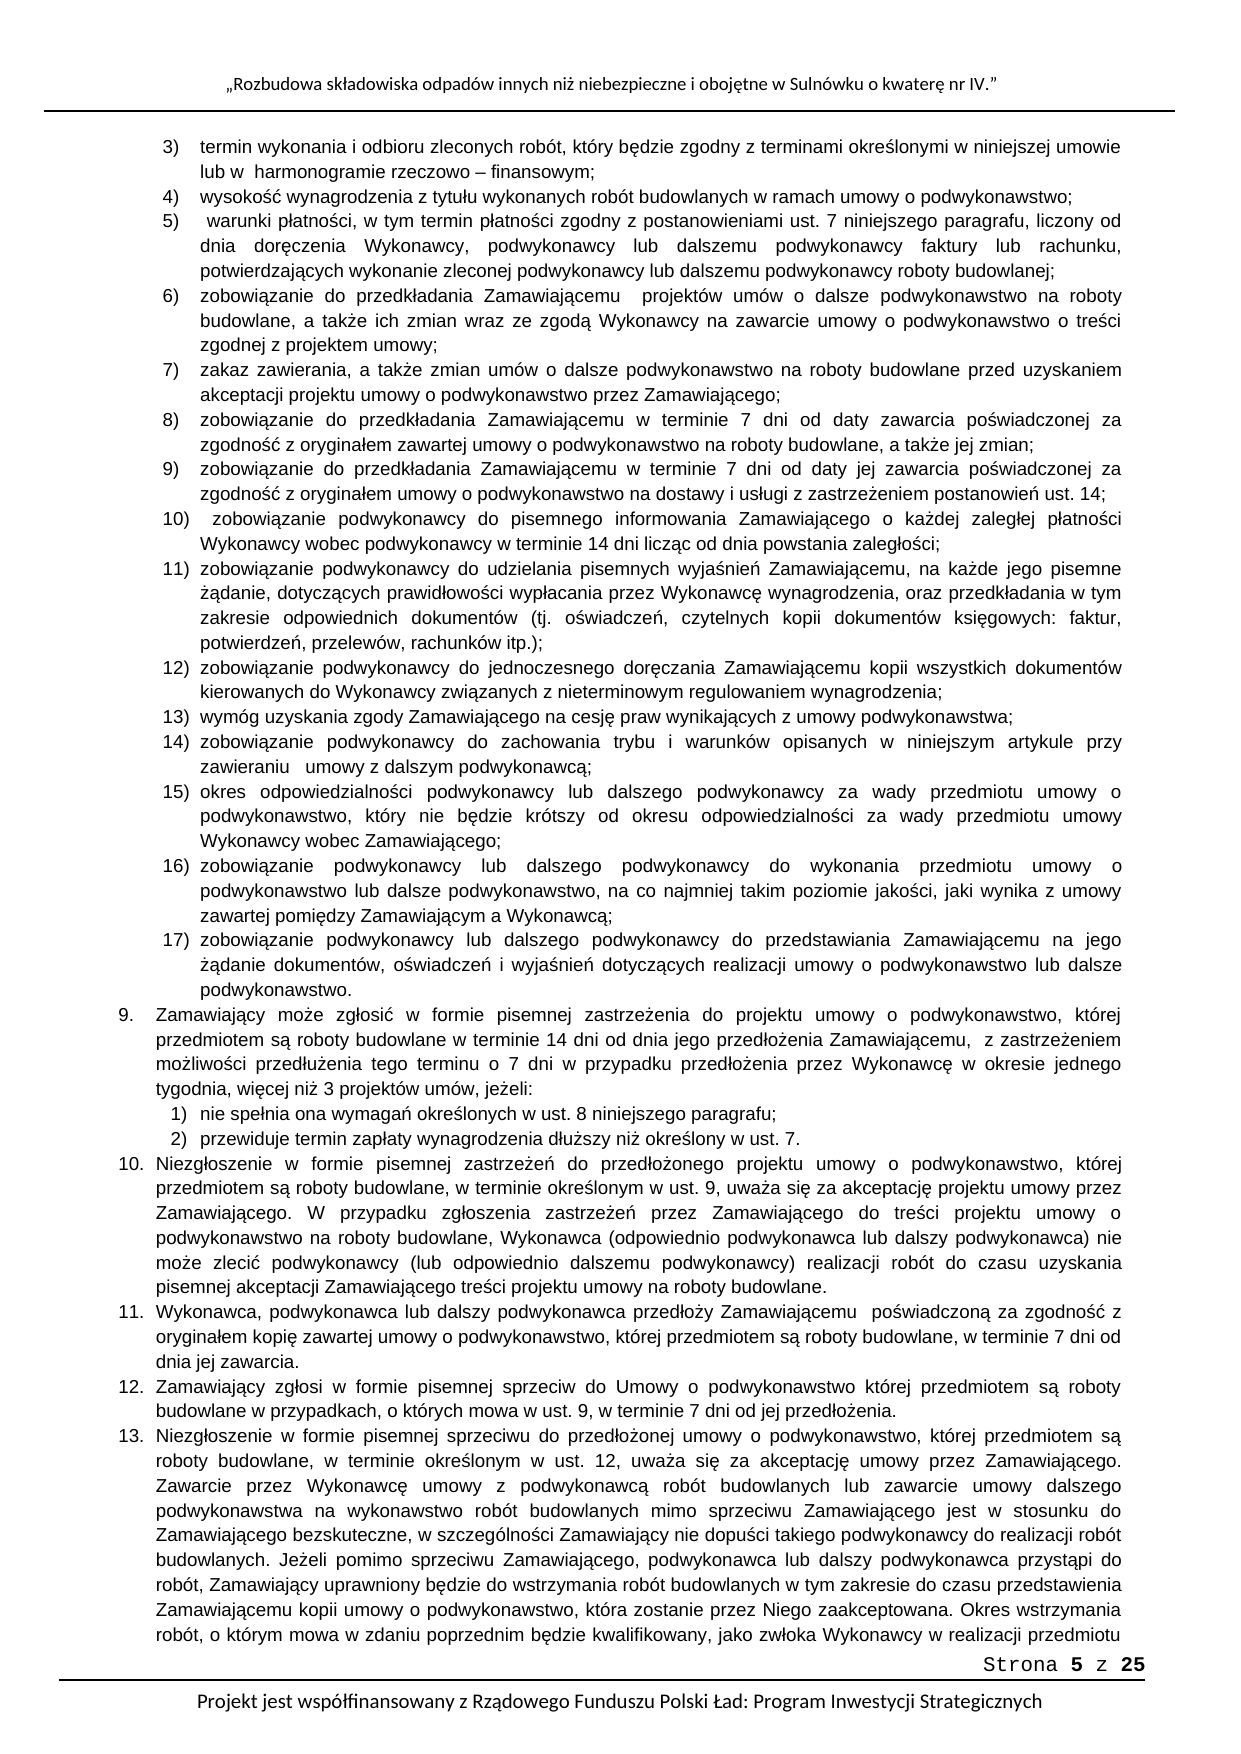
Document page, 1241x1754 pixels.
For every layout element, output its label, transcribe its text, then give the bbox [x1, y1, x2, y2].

list przewiduje termin zapłaty wynagrodzenia dłuższy niż określony w ust. 7. [170, 1128, 1122, 1149]
list zobowiązanie do przedkładania Zamawiającemu projektów umów o dalsze podwykonawstwo na roboty budowlane, a także ich zmian wraz ze zgodą Wykonawcy na zawarcie umowy o podwykonawstwo o treści zgodnej z projektem umowy; [162, 285, 1122, 356]
list zobowiązanie podwykonawcy do jednoczesnego doręczania Zamawiającemu kopii wszystkich dokumentów kierowanych do Wykonawcy związanych z nieterminowym regulowaniem wynagrodzenia; [162, 657, 1122, 703]
list zobowiązanie podwykonawcy do pisemnego informowania Zamawiającego o każdej zaległej płatności Wykonawcy wobec podwykonawcy w terminie 14 dni licząc od dnia powstania zaległości; [162, 508, 1122, 554]
list okres odpowiedzialności podwykonawcy lub dalszego podwykonawcy za wady przedmiotu umowy o podwykonawstwo, który nie będzie krótszy od okresu odpowiedzialności za wady przedmiotu umowy Wykonawcy wobec Zamawiającego; [162, 781, 1122, 852]
list zobowiązanie podwykonawcy do udzielania pisemnych wyjaśnień Zamawiającemu, na każde jego pisemne żądanie, dotyczących prawidłowości wypłacania przez Wykonawcę wynagrodzenia, oraz przedkładania w tym zakresie odpowiednich dokumentów (tj. oświadczeń, czytelnych kopii dokumentów księgowych: faktur, potwierdzeń, przelewów, rachunków itp.); [162, 557, 1122, 653]
list zobowiązanie podwykonawcy do zachowania trybu i warunków opisanych w niniejszym artykule przy zawieraniu umowy z dalszym podwykonawcą; [162, 731, 1122, 777]
list Zamawiający może zgłosić w formie pisemnej zastrzeżenia do projektu umowy o podwykonawstwo, której przedmiotem są roboty budowlane w terminie 14 dni od dnia jego przedłożenia Zamawiającemu, z zastrzeżeniem możliwości przedłużenia tego terminu o 7 dni w przypadku przedłożenia przez Wykonawcę w okresie jednego tygodnia, więcej niż 3 projektów umów, jeżeli: [118, 1004, 1122, 1099]
list zakaz zawierania, a także zmian umów o dalsze podwykonawstwo na roboty budowlane przed uzyskaniem akceptacji projektu umowy o podwykonawstwo przez Zamawiającego; [162, 359, 1122, 405]
list Zamawiający zgłosi w formie pisemnej sprzeciw do Umowy o podwykonawstwo której przedmiotem są roboty budowlane w przypadkach, o których mowa w ust. 9, w terminie 7 dni od jej przedłożenia. [118, 1376, 1122, 1422]
list wysokość wynagrodzenia z tytułu wykonanych robót budowlanych w ramach umowy o podwykonawstwo; [162, 186, 1122, 207]
list termin wykonania i odbioru zleconych robót, który będzie zgodny z terminami określonymi w niniejszej umowie lub w harmonogramie rzeczowo – finansowym; [162, 136, 1122, 182]
list zobowiązanie podwykonawcy lub dalszego podwykonawcy do przedstawiania Zamawiającemu na jego żądanie dokumentów, oświadczeń i wyjaśnień dotyczących realizacji umowy o podwykonawstwo lub dalsze podwykonawstwo. [162, 929, 1122, 1000]
list Niezgłoszenie w formie pisemnej zastrzeżeń do przedłożonego projektu umowy o podwykonawstwo, której przedmiotem są roboty budowlane, w terminie określonym w ust. 9, uważa się za akceptację projektu umowy przez Zamawiającego. W przypadku zgłoszenia zastrzeżeń przez Zamawiającego do treści projektu umowy o podwykonawstwo na roboty budowlane, Wykonawca (odpowiednio podwykonawca lub dalszy podwykonawca) nie może zlecić podwykonawcy (lub odpowiednio dalszemu podwykonawcy) realizacji robót do czasu uzyskania pisemnej akceptacji Zamawiającego treści projektu umowy na roboty budowlane. [118, 1152, 1122, 1298]
list wymóg uzyskania zgody Zamawiającego na cesję praw wynikających z umowy podwykonawstwa; [162, 706, 1122, 728]
list Wykonawca, podwykonawca lub dalszy podwykonawca przedłoży Zamawiającemu poświadczoną za zgodność z oryginałem kopię zawartej umowy o podwykonawstwo, której przedmiotem są roboty budowlane, w terminie 7 dni od dnia jej zawarcia. [118, 1301, 1122, 1372]
list zobowiązanie do przedkładania Zamawiającemu w terminie 7 dni od daty jej zawarcia poświadczonej za zgodność z oryginałem umowy o podwykonawstwo na dostawy i usługi z zastrzeżeniem postanowień ust. 14; [162, 458, 1122, 504]
list zobowiązanie do przedkładania Zamawiającemu w terminie 7 dni od daty zawarcia poświadczonej za zgodność z oryginałem zawartej umowy o podwykonawstwo na roboty budowlane, a także jej zmian; [162, 409, 1122, 455]
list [118, 1425, 1122, 1645]
list warunki płatności, w tym termin płatności zgodny z postanowieniami ust. 7 niniejszego paragrafu, liczony od dnia doręczenia Wykonawcy, podwykonawcy lub dalszemu podwykonawcy faktury lub rachunku, potwierdzających wykonanie zleconej podwykonawcy lub dalszemu podwykonawcy roboty budowlanej; [162, 210, 1122, 281]
list nie spełnia ona wymagań określonych w ust. 8 niniejszego paragrafu; [170, 1103, 1122, 1124]
list zobowiązanie podwykonawcy lub dalszego podwykonawcy do wykonania przedmiotu umowy o podwykonawstwo lub dalsze podwykonawstwo, na co najmniej takim poziomie jakości, jaki wynika z umowy zawartej pomiędzy Zamawiającym a Wykonawcą; [162, 855, 1122, 926]
